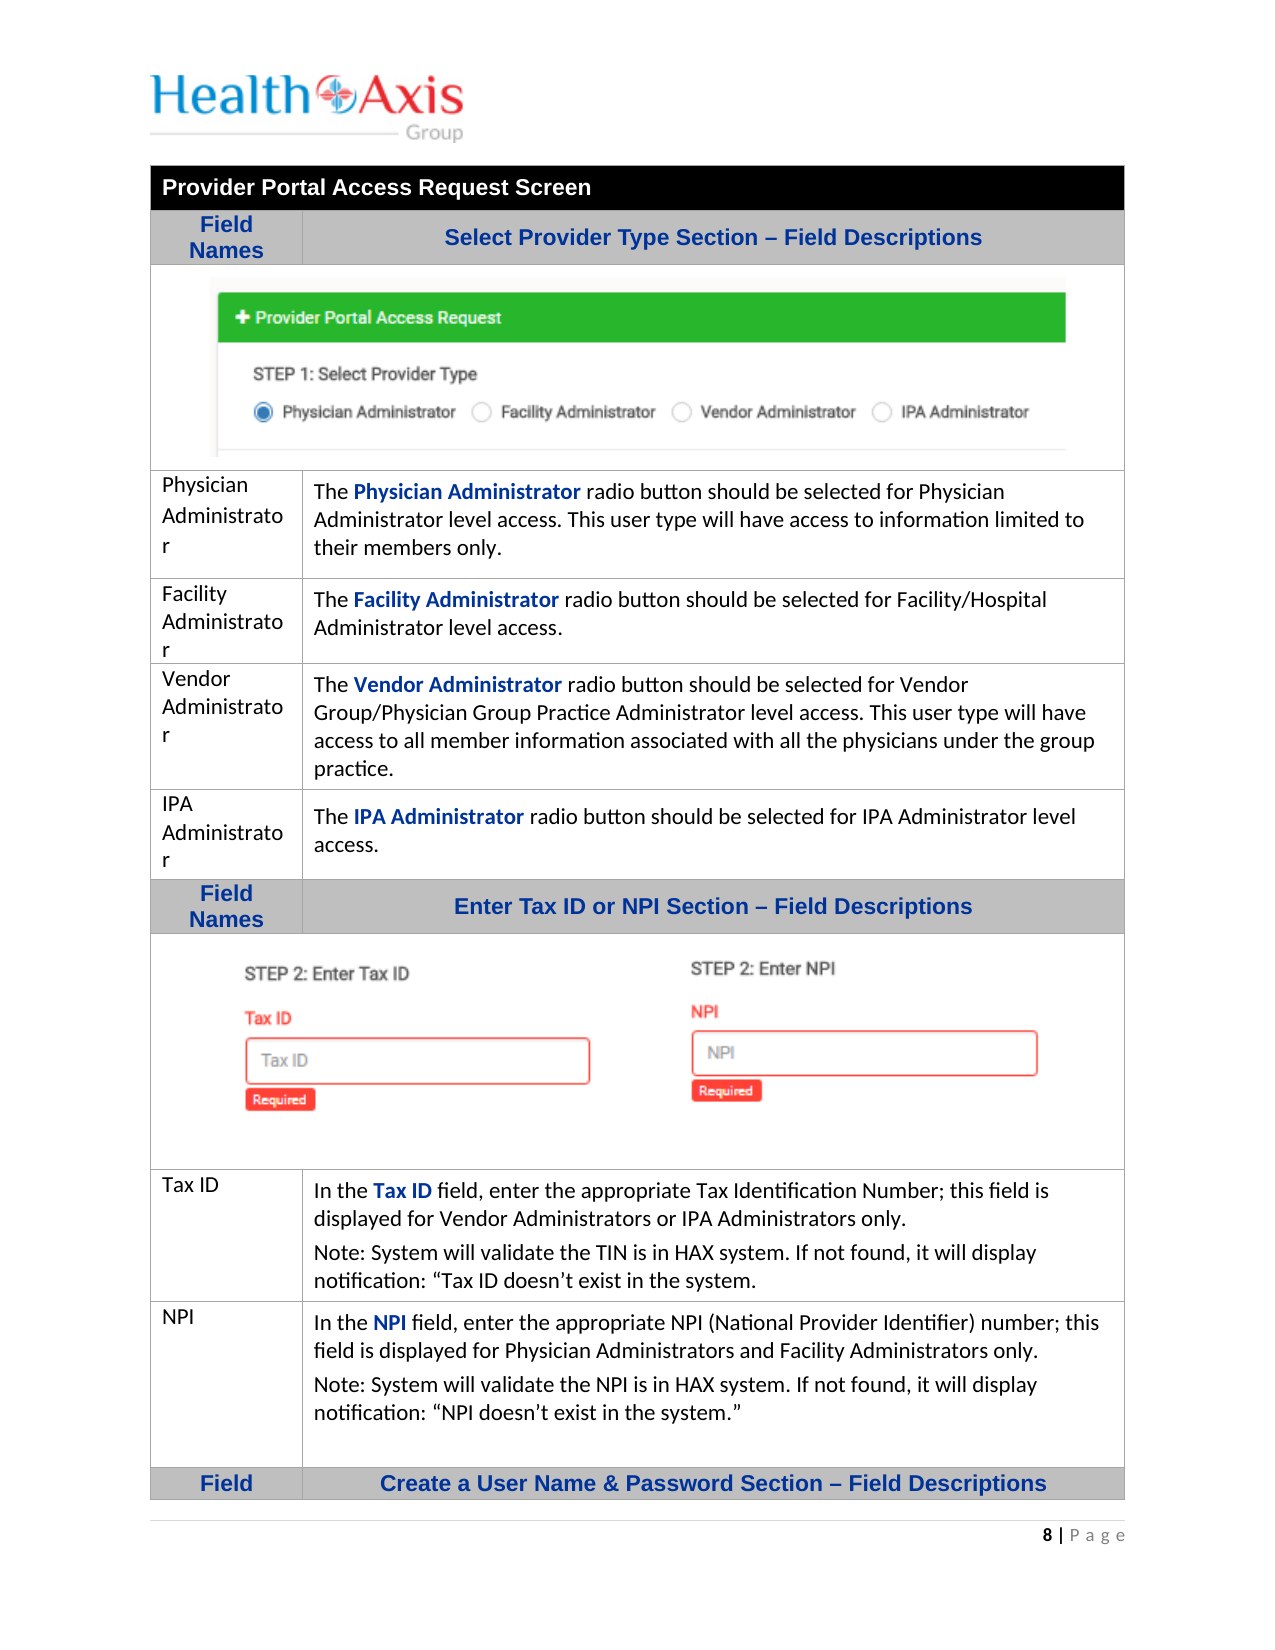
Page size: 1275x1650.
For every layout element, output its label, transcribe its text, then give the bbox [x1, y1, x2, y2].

table_cell Field Names [151, 880, 302, 933]
table_cell In the Tax ID field, enter the appropriate Tax Identification Number; this field is displayed for Vendor Administrators or IPA Administrators only. Note: System will validate the TIN is in HAX system. If not found, it will display notification: “Tax ID doesn’t exist in the system. [303, 1170, 1124, 1301]
table_cell The Physician Administrator radio button should be selected for Physician Administrator level access. This user type will have access to information limited to their members only. [303, 471, 1124, 578]
table_cell The Vendor Administrator radio button should be selected for Vendor Group/Physician Group Practice Administrator level access. This user type will have access to all member information associated with all the physicians under the group practice. [303, 664, 1124, 788]
table_cell NPI [151, 1302, 302, 1467]
table_cell The Facility Administrator radio button should be selected for Facility/Hospital Administrator level access. [303, 579, 1124, 663]
table_cell Tax ID [151, 1170, 302, 1301]
table_cell Facility Administrator [151, 579, 302, 663]
table_cell Field Names [151, 211, 302, 264]
table_cell Physician Administrator [151, 471, 302, 578]
picture [666, 948, 1060, 1121]
table_cell [151, 934, 1124, 1169]
table_cell [151, 265, 1124, 469]
picture [215, 946, 610, 1121]
table_cell Vendor Administrator [151, 664, 302, 788]
table_header Provider Portal Access Request Screen [151, 166, 1124, 210]
table_cell Create a User Name & Password Section – Field Descriptions [303, 1468, 1124, 1499]
table_cell IPA Administrator [151, 790, 302, 879]
table_cell Enter Tax ID or NPI Section – Field Descriptions [303, 880, 1124, 933]
table_cell Field Names [151, 1468, 302, 1499]
table_cell In the NPI field, enter the appropriate NPI (National Provider Identifier) number; this field is displayed for Physician Administrators and Facility Administrators only. Note: System will validate the NPI is in HAX system. If not found, it will display notification: “NPI doesn’t exist in the system.” [303, 1302, 1124, 1467]
picture [209, 277, 1066, 457]
picture [150, 75, 463, 143]
table_cell Select Provider Type Section – Field Descriptions [303, 211, 1124, 264]
table_cell The IPA Administrator radio button should be selected for IPA Administrator level access. [303, 790, 1124, 879]
